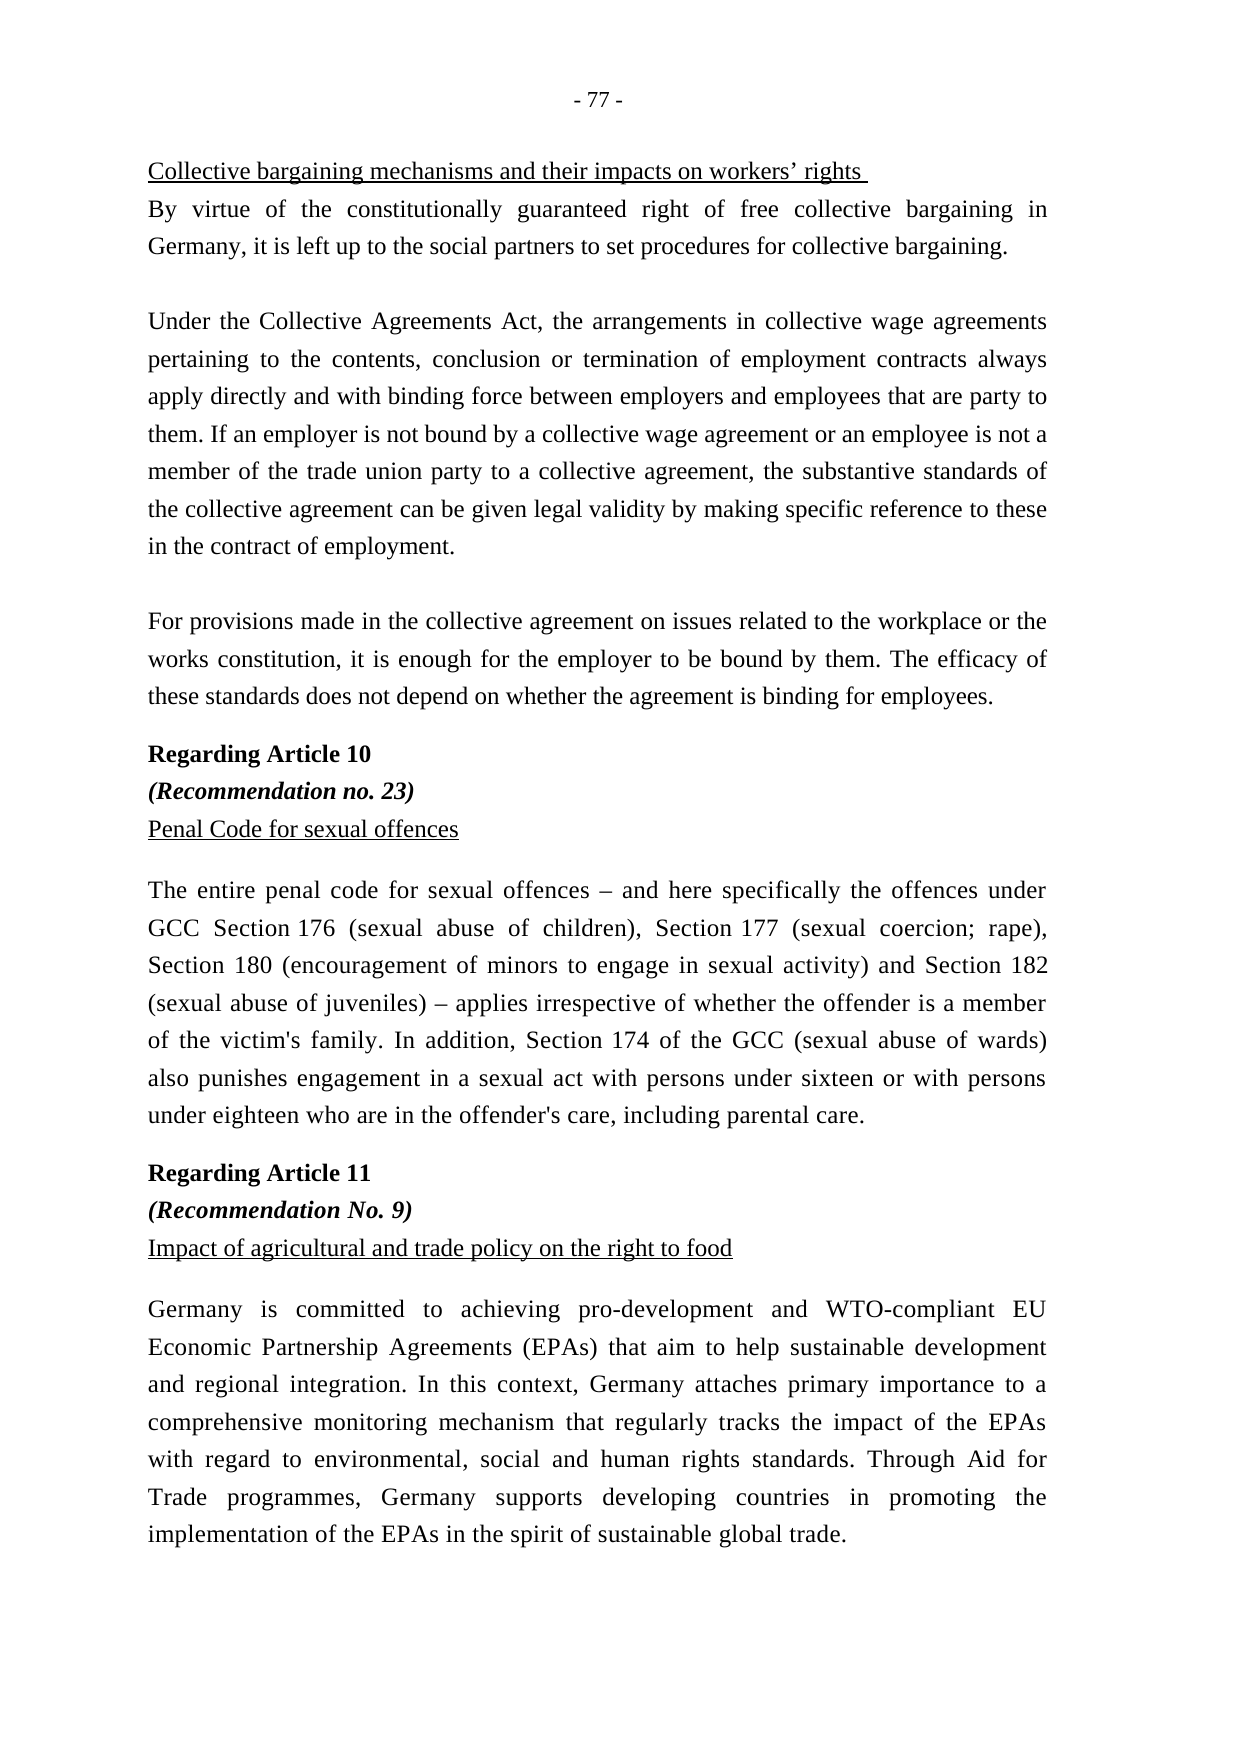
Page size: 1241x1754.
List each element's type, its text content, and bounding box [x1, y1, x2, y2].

text Penal Code for sexual offences [148, 805, 1048, 843]
text (Recommendation No. 9) [148, 1187, 1048, 1224]
text Regarding Article 11 [148, 1158, 1048, 1187]
text The entire penal code for sexual offences – and here specifically the offences under GCC Section 176 (sexual abuse of children), Section 177 (sexual coercion; rape), Section 180 (encouragement of minors to engage in sexual activity) and Section 182 (sexual abuse of juveniles) – applies irrespective of whether the offender is a member of the victim's family. In addition, Section 174 of the GCC (sexual abuse of wards) also punishes engagement in a sexual act with persons under sixteen or with persons under eighteen who are in the offender's care, including parental care. [148, 867, 1048, 1129]
text Impact of agricultural and trade policy on the right to food [148, 1224, 1048, 1262]
text Regarding Article 10 [148, 739, 1048, 768]
text For provisions made in the collective agreement on issues related to the workplace or the works constitution, it is enough for the employer to be bound by them. The efficacy of these standards does not depend on whether the agreement is binding for employees. [148, 598, 1048, 710]
text Germany is committed to achieving pro-development and WTO-compliant EU Economic Partnership Agreements (EPAs) that aim to help sustainable development and regional integration. In this context, Germany attaches primary importance to a comprehensive monitoring mechanism that regularly tracks the impact of the EPAs with regard to environmental, social and human rights standards. Through Aid for Trade programmes, Germany supports developing countries in promoting the implementation of the EPAs in the spirit of sustainable global trade. [148, 1286, 1048, 1548]
text Under the Collective Agreements Act, the arrangements in collective wage agreements pertaining to the contents, conclusion or termination of employment contracts always apply directly and with binding force between employers and employees that are party to them. If an employer is not bound by a collective wage agreement or an employee is not a member of the trade union party to a collective agreement, the substantive standards of the collective agreement can be given legal validity by making specific reference to these in the contract of employment. [148, 298, 1048, 560]
text By virtue of the constitutionally guaranteed right of free collective bargaining in Germany, it is left up to the social partners to set procedures for collective bargaining. [148, 185, 1048, 260]
text (Recommendation no. 23) [148, 768, 1048, 805]
text Collective bargaining mechanisms and their impacts on workers’ rights [148, 148, 1048, 185]
